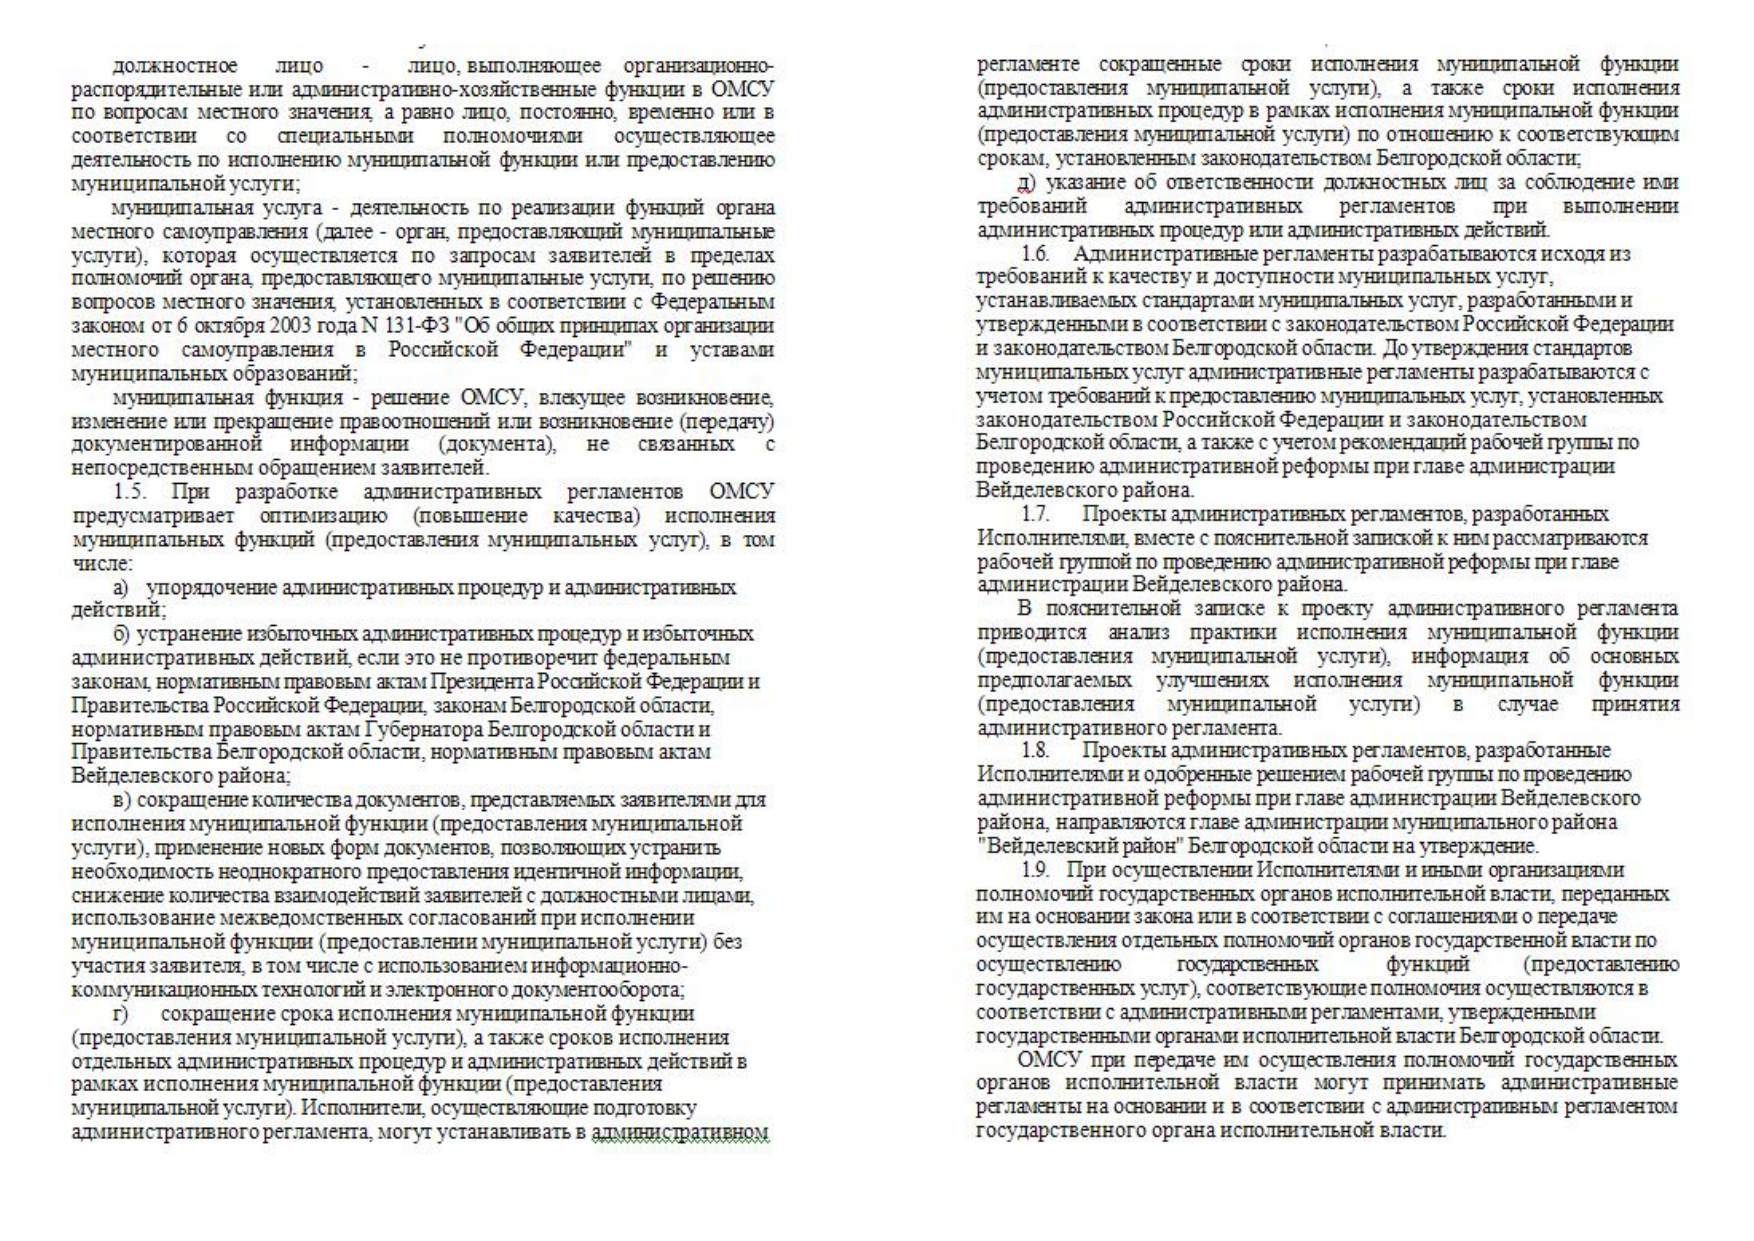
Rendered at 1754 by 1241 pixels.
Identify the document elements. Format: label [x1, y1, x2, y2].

picture [59, 44, 1699, 1190]
